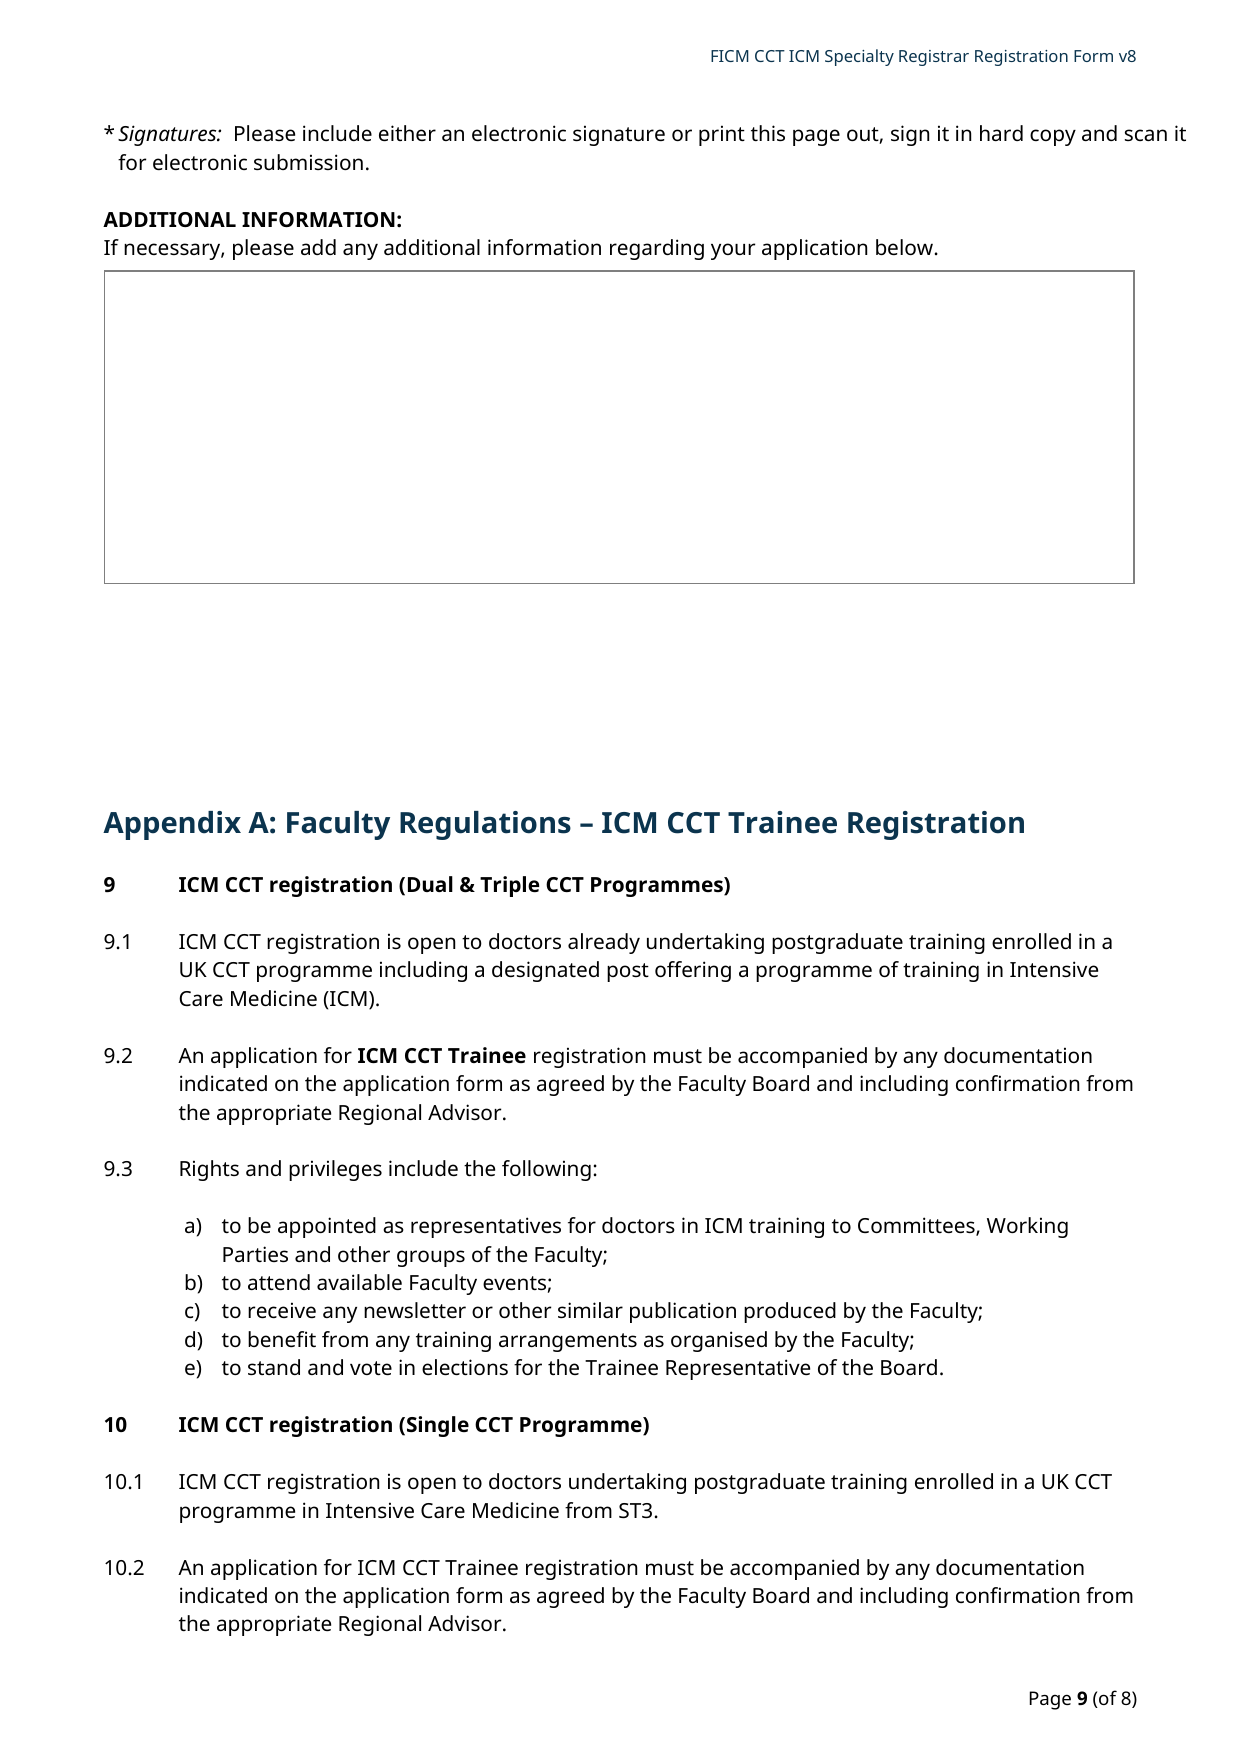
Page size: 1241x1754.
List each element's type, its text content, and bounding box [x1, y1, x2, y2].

list to attend available Faculty events; [184, 1268, 1137, 1297]
text 9.2 An application for ICM CCT Trainee registration must be accompanied by any documentation indicated on the application form as agreed by the Faculty Board and including confirmation from the appropriate Regional Advisor. [103, 1041, 1137, 1126]
list to benefit from any training arrangements as organised by the Faculty; [184, 1325, 1137, 1353]
list to receive any newsletter or other similar publication produced by the Faculty; [184, 1297, 1137, 1325]
text * Signatures: Please include either an electronic signature or print this page out, sign it in hard copy and scan it for electronic submission. [103, 119, 1196, 176]
text 10.1 ICM CCT registration is open to doctors undertaking postgraduate training enrolled in a UK CCT programme in Intensive Care Medicine from ST3. [103, 1467, 1137, 1524]
text 9.3 Rights and privileges include the following: [103, 1154, 1137, 1183]
list to be appointed as representatives for doctors in ICM training to Committees, Working Parties and other groups of the Faculty; [184, 1211, 1137, 1268]
text If necessary, please add any additional information regarding your application below. [103, 233, 1137, 262]
text 9.1 ICM CCT registration is open to doctors already undertaking postgraduate training enrolled in a UK CCT programme including a designated post offering a programme of training in Intensive Care Medicine (ICM). [103, 927, 1137, 1012]
text Appendix A: Faculty Regulations – ICM CCT Trainee Registration [103, 802, 1137, 842]
text 10.2 An application for ICM CCT Trainee registration must be accompanied by any documentation indicated on the application form as agreed by the Faculty Board and including confirmation from the appropriate Regional Advisor. [103, 1553, 1137, 1638]
list to stand and vote in elections for the Trainee Representative of the Board. [184, 1353, 1137, 1382]
text ADDITIONAL INFORMATION: [103, 205, 1137, 233]
text 9 ICM CCT registration (Dual & Triple CCT Programmes) [103, 870, 1137, 898]
text 10 ICM CCT registration (Single CCT Programme) [103, 1410, 1137, 1439]
